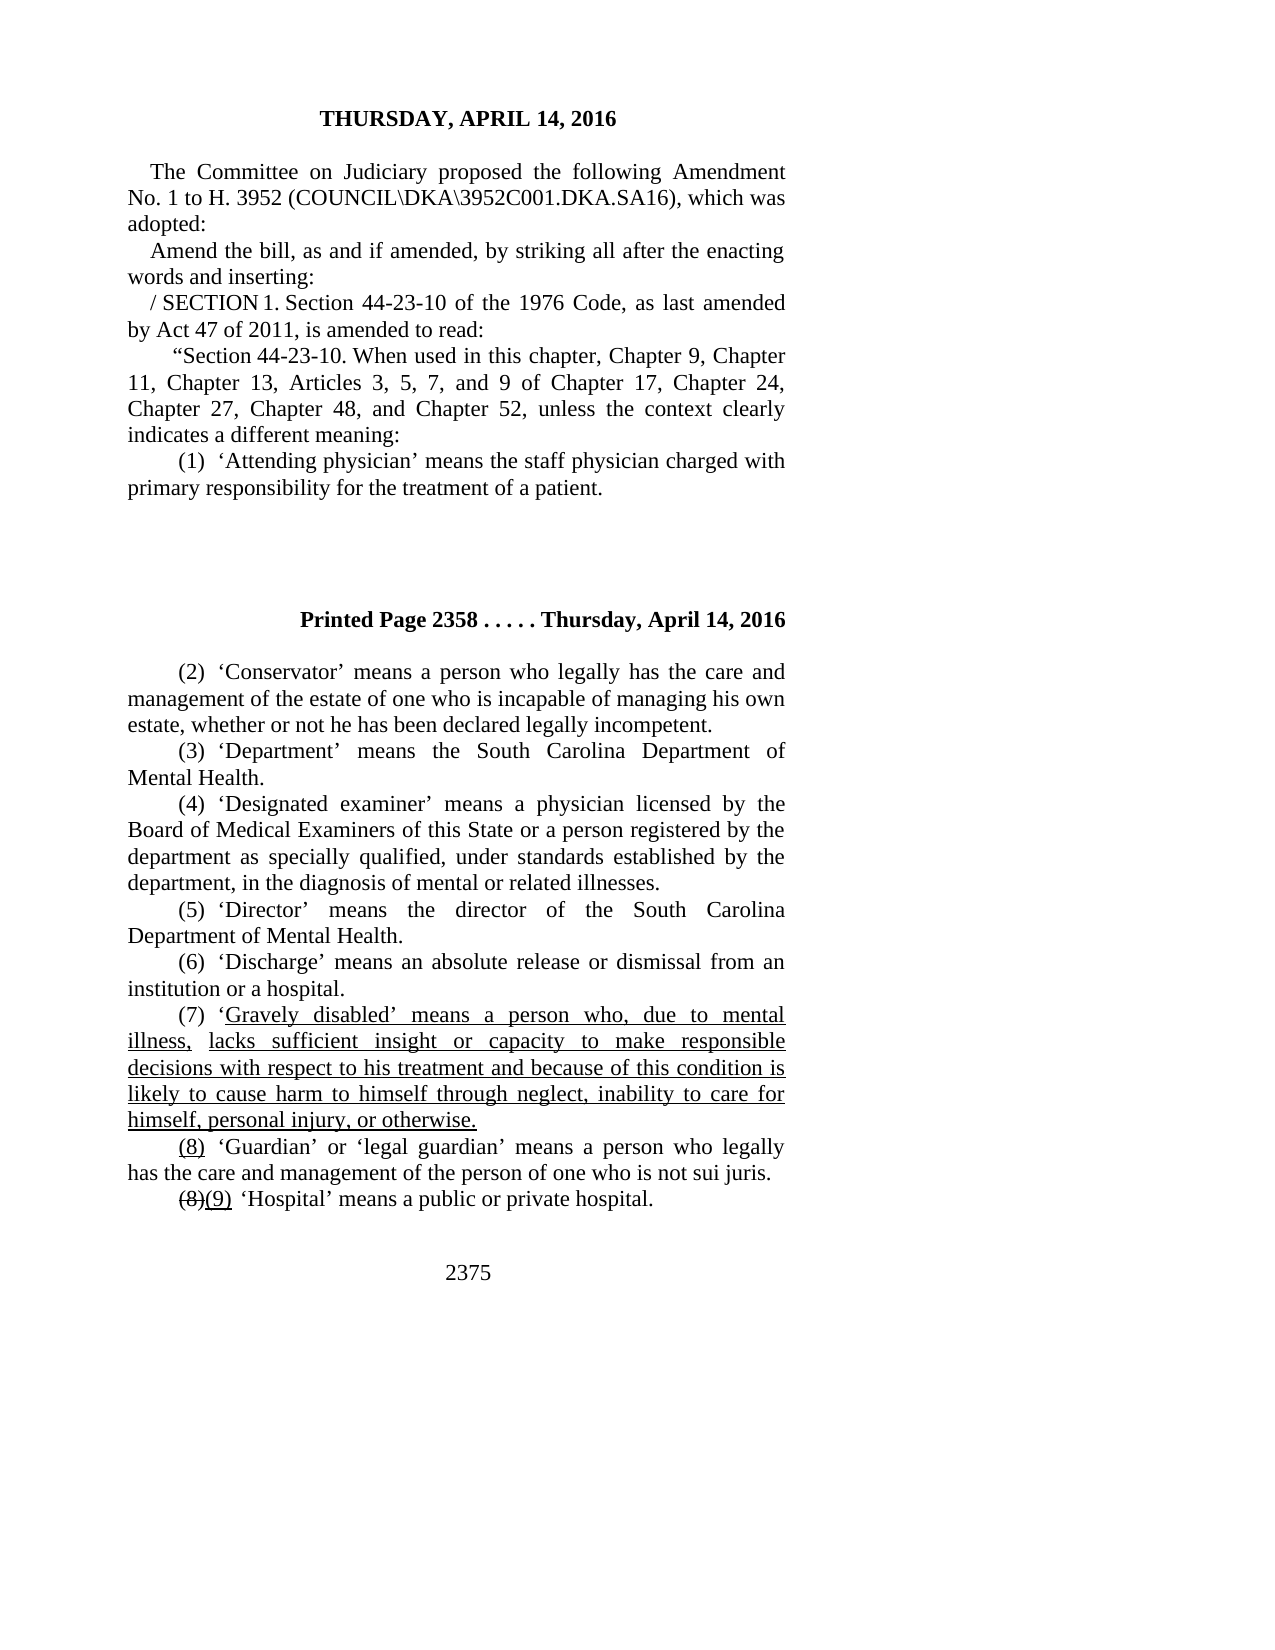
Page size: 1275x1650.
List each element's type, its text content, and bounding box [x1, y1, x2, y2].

text Amend the bill, as and if amended, by striking all after the enacting words and inserting: [127, 237, 786, 289]
text (6) ‘Discharge’ means an absolute release or dismissal from an institution or a hospital. [127, 948, 786, 1001]
text (5) ‘Director’ means the director of the South Carolina Department of Mental Health. [127, 896, 786, 948]
text The Committee on Judiciary proposed the following Amendment No. 1 to H. 3952 (COUNCIL\DKA\3952C001.DKA.SA16), which was adopted: [127, 158, 786, 237]
text / SECTION 1. Section 44-23-10 of the 1976 Code, as last amended by Act 47 of 2011, is amended to read: [127, 289, 786, 342]
text (4) ‘Designated examiner’ means a physician licensed by the Board of Medical Examiners of this State or a person registered by the department as specially qualified, under standards established by the department, in the diagnosis of mental or related illnesses. [127, 790, 786, 896]
text “Section 44-23-10. When used in this chapter, Chapter 9, Chapter 11, Chapter 13, Articles 3, 5, 7, and 9 of Chapter 17, Chapter 24, Chapter 27, Chapter 48, and Chapter 52, unless the context clearly indicates a different meaning: [127, 342, 786, 448]
text Printed Page 2358 . . . . . Thursday, April 14, 2016 [127, 606, 786, 632]
text (2) ‘Conservator’ means a person who legally has the care and management of the estate of one who is incapable of managing his own estate, whether or not he has been declared legally incompetent. [127, 658, 786, 737]
text (8) ‘Guardian’ or ‘legal guardian’ means a person who legally has the care and management of the person of one who is not sui juris. [127, 1133, 786, 1186]
text (7) ‘Gravely disabled’ means a person who, due to mental illness, lacks sufficient insight or capacity to make responsible decisions with respect to his treatment and because of this condition is likely to cause harm to himself through neglect, inability to care for himself, personal injury, or otherwise. [127, 1001, 786, 1077]
text (1) ‘Attending physician’ means the staff physician charged with primary responsibility for the treatment of a patient. [127, 448, 786, 500]
text (3) ‘Department’ means the South Carolina Department of Mental Health. [127, 737, 786, 790]
text (8)(9) ‘Hospital’ means a public or private hospital. [127, 1186, 786, 1212]
text (7) ‘Gravely disabled’ means a person who, due to mental illness, lacks sufficient insight or capacity to make responsible decisions with respect to his treatment and because of this condition is likely to cause harm to himself through neglect, inability to care for himself, personal injury, or otherwise. [127, 1078, 786, 1133]
